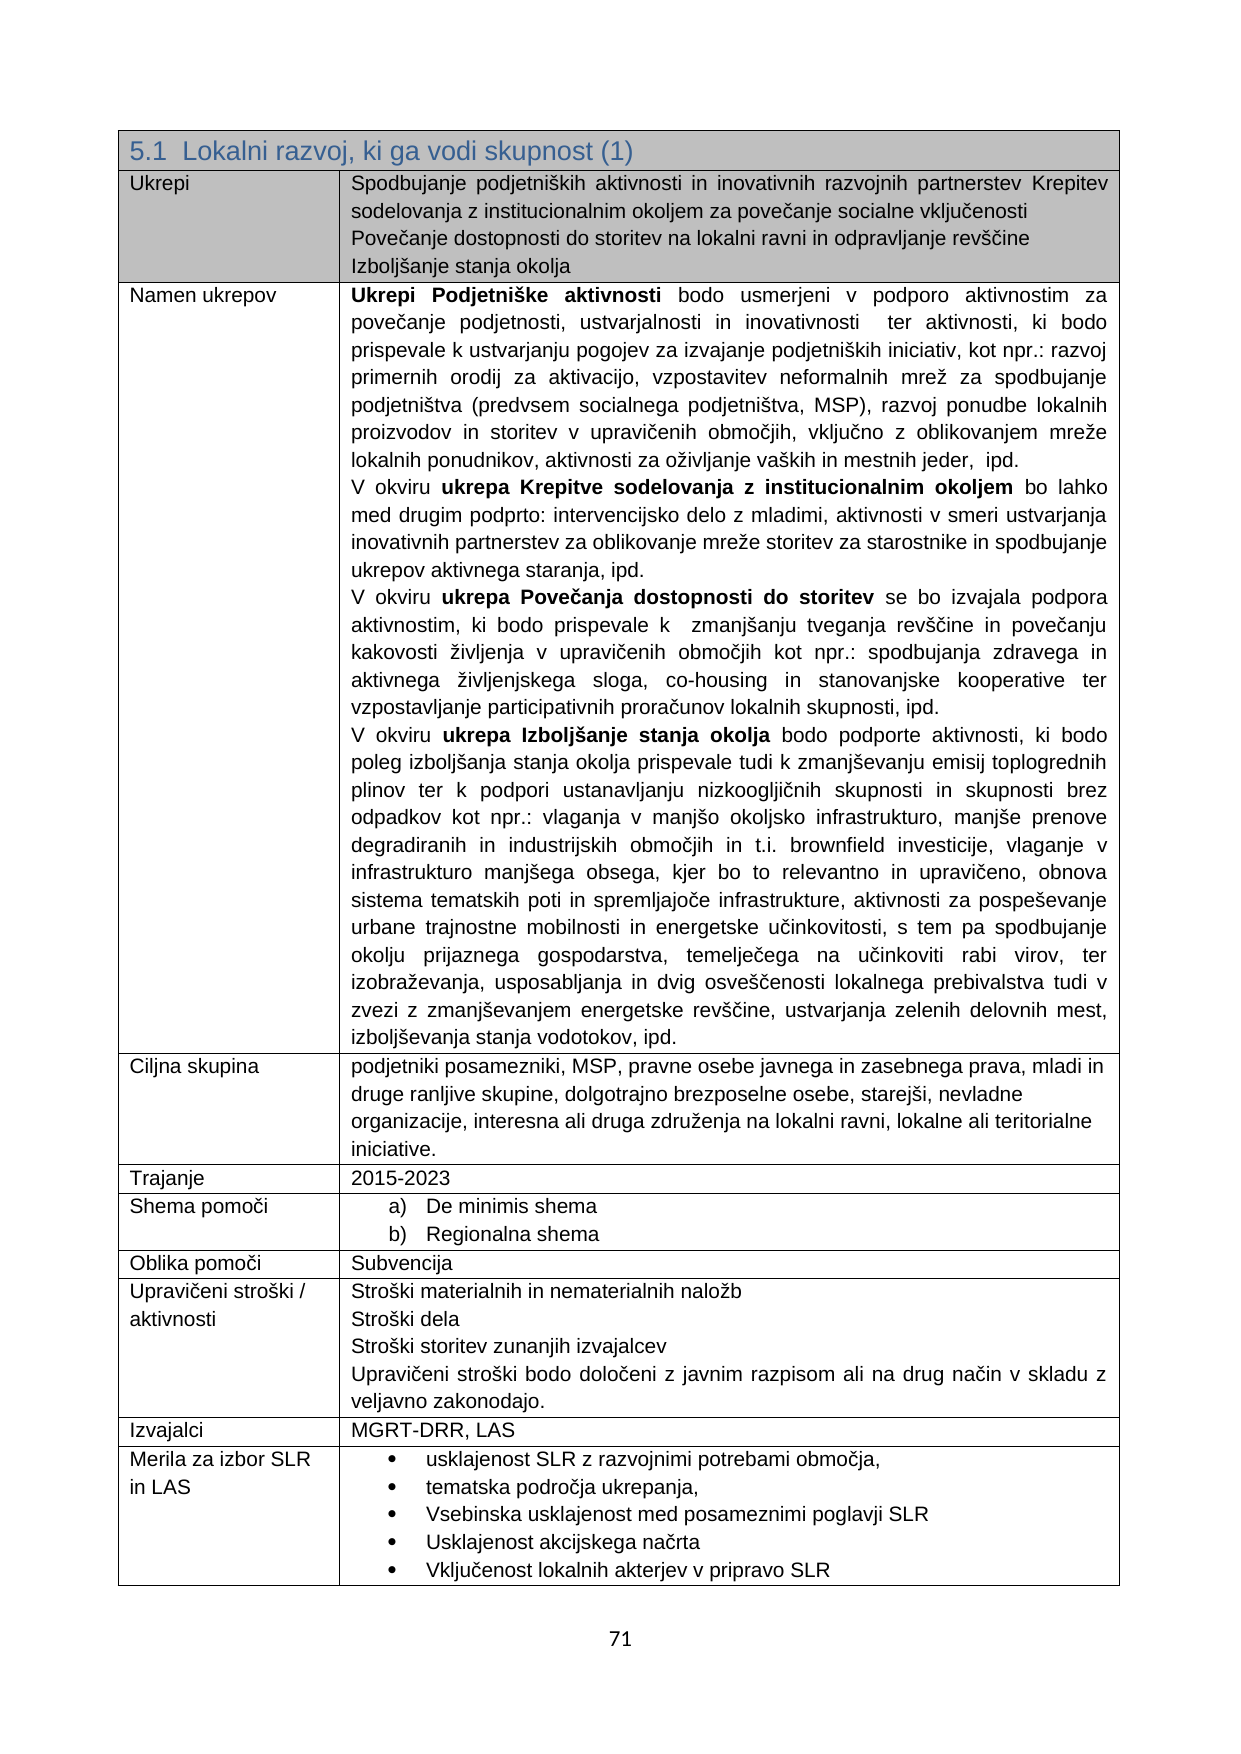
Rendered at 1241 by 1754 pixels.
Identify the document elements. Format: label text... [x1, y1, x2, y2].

table_cell Ukrepi Podjetniške aktivnosti bodo usmerjeni v podporo aktivnostim za povečanje podjetnosti, ustvarjalnosti in inovativnosti ter aktivnosti, ki bodo prispevale k ustvarjanju pogojev za izvajanje podjetniških iniciativ, kot npr.: razvoj primernih orodij za aktivacijo, vzpostavitev neformalnih mrež za spodbujanje podjetništva (predvsem socialnega podjetništva, MSP), razvoj ponudbe lokalnih proizvodov in storitev v upravičenih območjih, vključno z oblikovanjem mreže lokalnih ponudnikov, aktivnosti za oživljanje vaških in mestnih jeder, ipd. V okviru ukrepa Krepitve sodelovanja z institucionalnim okoljem bo lahko med drugim podprto: intervencijsko delo z mladimi, aktivnosti v smeri ustvarjanja inovativnih partnerstev za oblikovanje mreže storitev za starostnike in spodbujanje ukrepov aktivnega staranja, ipd. V okviru ukrepa Povečanja dostopnosti do storitev se bo izvajala podpora aktivnostim, ki bodo prispevale k zmanjšanju tveganja revščine in povečanju kakovosti življenja v upravičenih območjih kot npr.: spodbujanja zdravega in aktivnega življenjskega sloga, co-housing in stanovanjske kooperative ter vzpostavljanje participativnih proračunov lokalnih skupnosti, ipd. V okviru ukrepa Izboljšanje stanja okolja bodo podporte aktivnosti, ki bodo poleg izboljšanja stanja okolja prispevale tudi k zmanjševanju emisij toplogrednih plinov ter k podpori ustanavljanju nizkoogljičnih skupnosti in skupnosti brez odpadkov kot npr.: vlaganja v manjšo okoljsko infrastrukturo, manjše prenove degradiranih in industrijskih območjih in t.i. brownfield investicije, vlaganje v infrastrukturo manjšega obsega, kjer bo to relevantno in upravičeno, obnova sistema tematskih poti in spremljajoče infrastrukture, aktivnosti za pospeševanje urbane trajnostne mobilnosti in energetske učinkovitosti, s tem pa spodbujanje okolju prijaznega gospodarstva, temelječega na učinkoviti rabi virov, ter izobraževanja, usposabljanja in dvig osveščenosti lokalnega prebivalstva tudi v zvezi z zmanjševanjem energetske revščine, ustvarjanja zelenih delovnih mest, izboljševanja stanja vodotokov, ipd. [340, 283, 1119, 1053]
table_cell Subvencija [340, 1251, 1119, 1278]
table_cell Namen ukrepov [119, 283, 339, 1053]
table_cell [340, 1447, 1119, 1585]
table_cell De minimis shema Regionalna shema [340, 1194, 1119, 1249]
table_header 5.1 Lokalni razvoj, ki ga vodi skupnost (1) [119, 131, 1119, 170]
table_cell Ciljna skupina [119, 1054, 339, 1164]
table_cell Trajanje [119, 1165, 339, 1193]
table_cell Stroški materialnih in nematerialnih naložb Stroški dela Stroški storitev zunanjih izvajalcev Upravičeni stroški bodo določeni z javnim razpisom ali na drug način v skladu z veljavno zakonodajo. [340, 1279, 1119, 1417]
table_cell Oblika pomoči [119, 1251, 339, 1278]
table_cell Upravičeni stroški / aktivnosti [119, 1279, 339, 1417]
table_cell Ukrepi [119, 171, 339, 282]
table_cell Shema pomoči [119, 1194, 339, 1249]
table_cell 2015-2023 [340, 1165, 1119, 1193]
table_cell Spodbujanje podjetniških aktivnosti in inovativnih razvojnih partnerstev Krepitev sodelovanja z institucionalnim okoljem za povečanje socialne vključenosti Povečanje dostopnosti do storitev na lokalni ravni in odpravljanje revščine Izboljšanje stanja okolja [340, 171, 1119, 282]
table_cell MGRT-DRR, LAS [340, 1418, 1119, 1446]
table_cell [119, 1447, 339, 1585]
table_cell podjetniki posamezniki, MSP, pravne osebe javnega in zasebnega prava, mladi in druge ranljive skupine, dolgotrajno brezposelne osebe, starejši, nevladne organizacije, interesna ali druga združenja na lokalni ravni, lokalne ali teritorialne iniciative. [340, 1054, 1119, 1164]
table_cell Izvajalci [119, 1418, 339, 1446]
